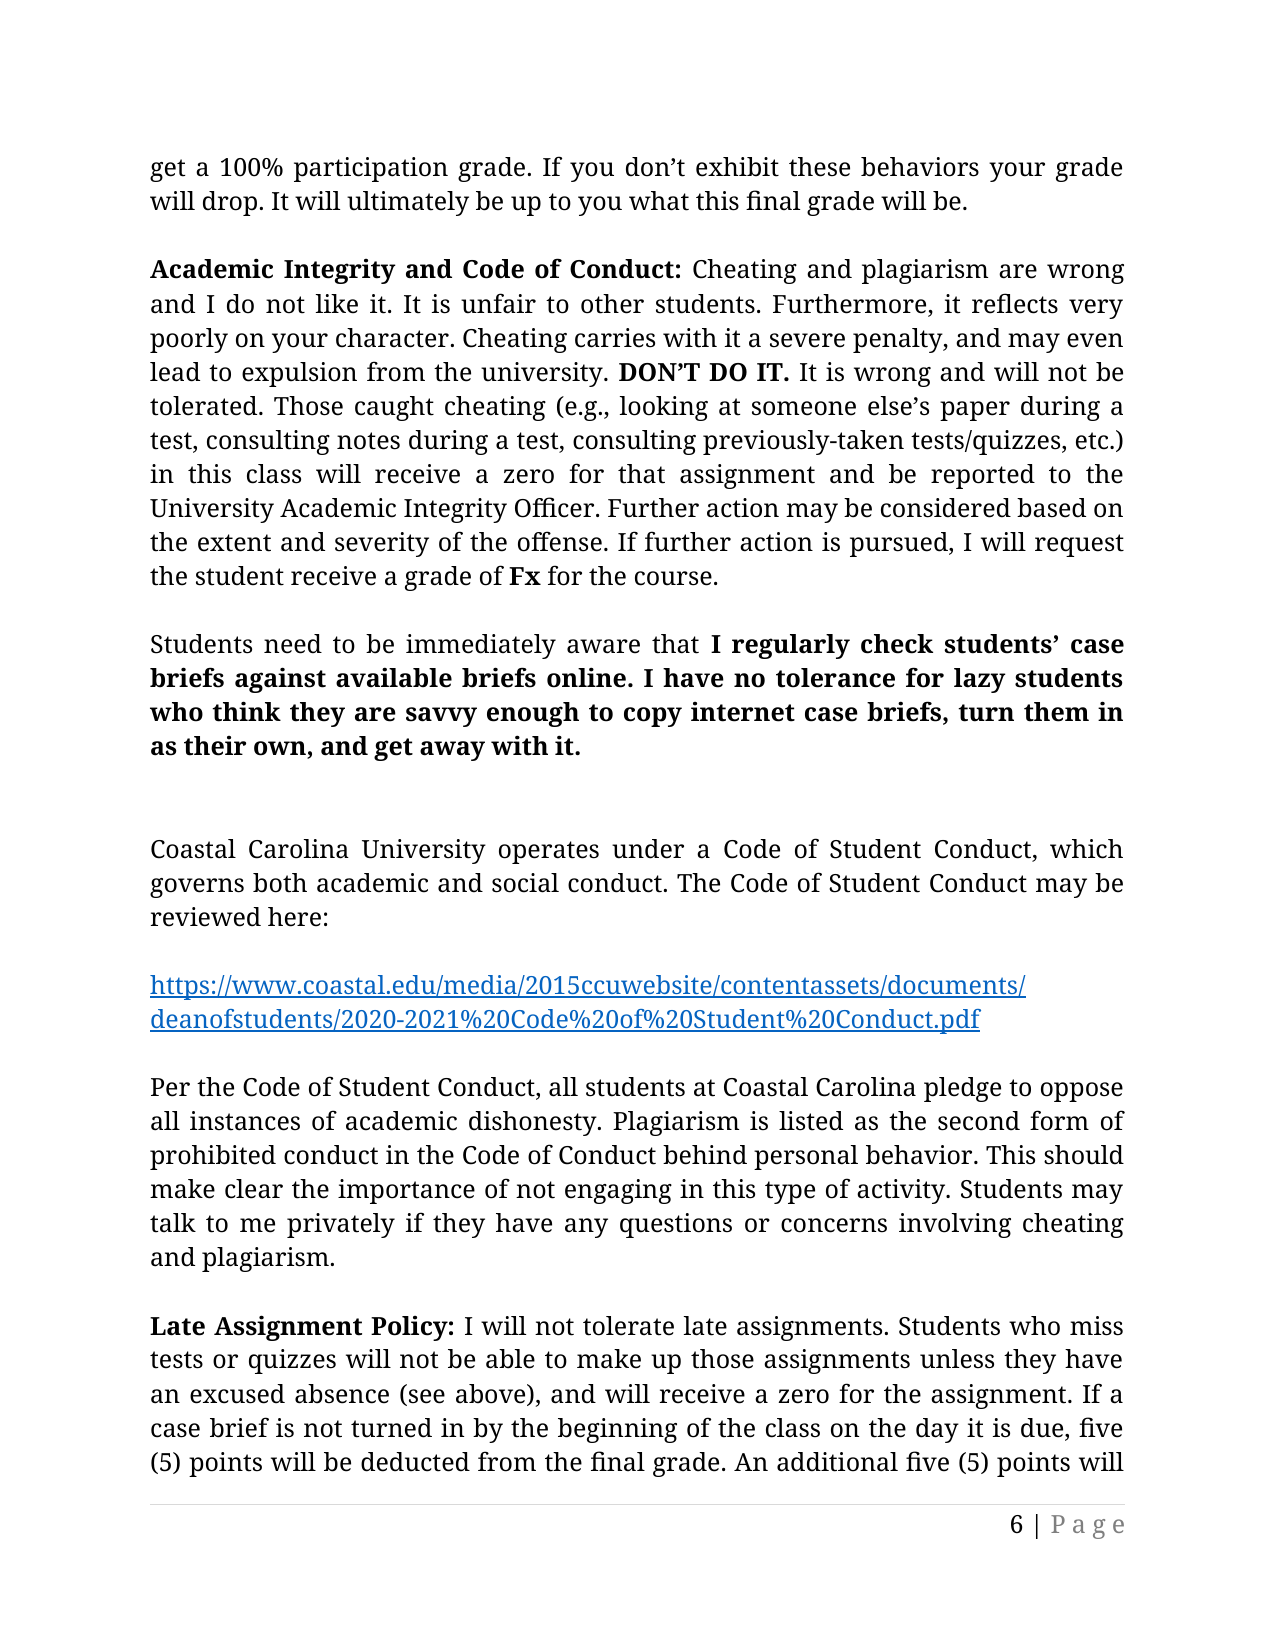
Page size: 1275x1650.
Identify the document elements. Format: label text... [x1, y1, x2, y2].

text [150, 1308, 1125, 1478]
text Per the Code of Student Conduct, all students at Coastal Carolina pledge to oppose all instances of academic dishonesty. Plagiarism is listed as the second form of prohibited conduct in the Code of Conduct behind personal behavior. This should make clear the importance of not engaging in this type of activity. Students may talk to me privately if they have any questions or concerns involving cheating and plagiarism. [150, 1070, 1125, 1274]
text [150, 150, 1125, 218]
text Academic Integrity and Code of Conduct: Cheating and plagiarism are wrong and I do not like it. It is unfair to other students. Furthermore, it reflects very poorly on your character. Cheating carries with it a severe penalty, and may even lead to expulsion from the university. DON’T DO IT. It is wrong and will not be tolerated. Those caught cheating (e.g., looking at someone else’s paper during a test, consulting notes during a test, consulting previously-taken tests/quizzes, etc.) in this class will receive a zero for that assignment and be reported to the University Academic Integrity Officer. Further action may be considered based on the extent and severity of the offense. If further action is pursued, I will request the student receive a grade of Fx for the course. [150, 252, 1125, 593]
text Coastal Carolina University operates under a Code of Student Conduct, which governs both academic and social conduct. The Code of Student Conduct may be reviewed here: [150, 831, 1125, 933]
text Students need to be immediately aware that I regularly check students’ case briefs against available briefs online. I have no tolerance for lazy students who think they are savvy enough to copy internet case briefs, turn them in as their own, and get away with it. [150, 627, 1125, 763]
text https://www.coastal.edu/media/2015ccuwebsite/contentassets/documents/deanofstudents/2020-2021%20Code%20of%20Student%20Conduct.pdf [150, 967, 1125, 1036]
